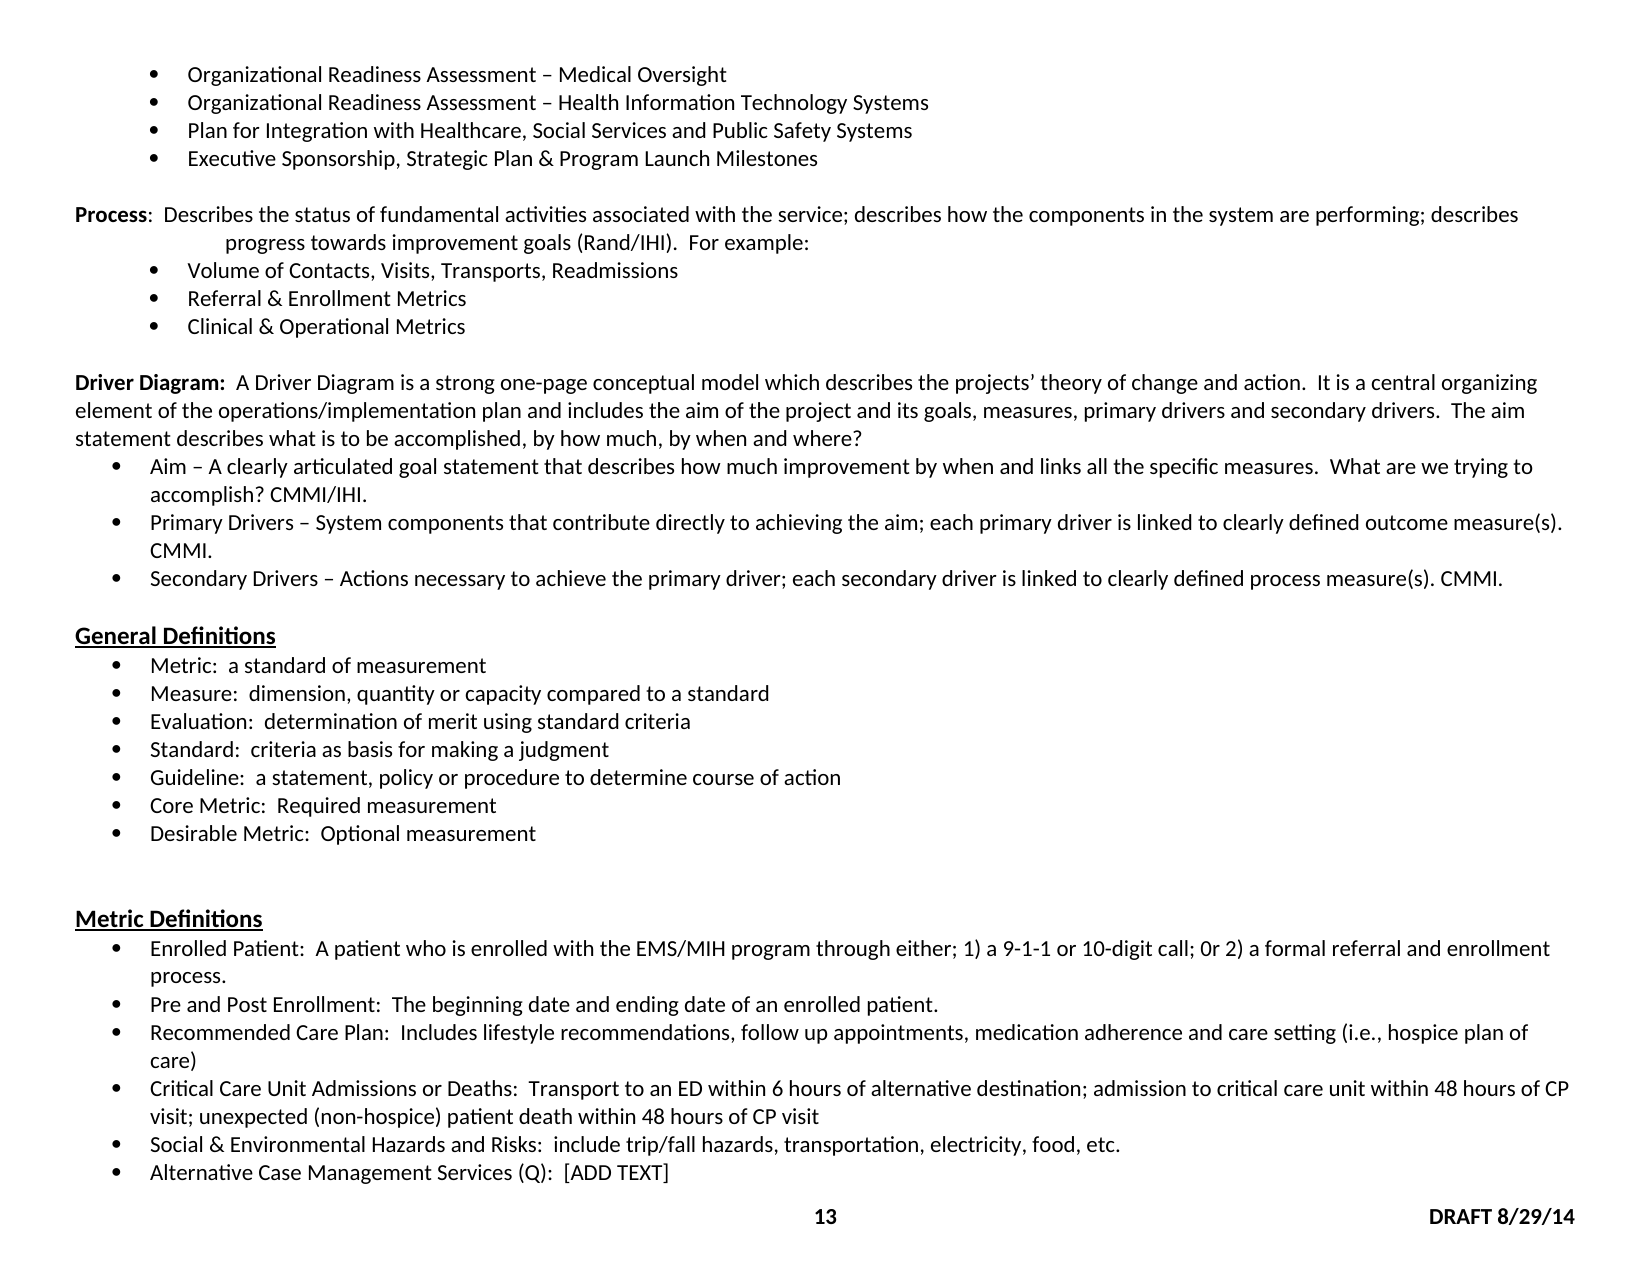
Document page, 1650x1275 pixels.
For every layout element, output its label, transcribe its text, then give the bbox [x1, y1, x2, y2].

list Referral & Enrollment Metrics [150, 284, 1575, 312]
text Process: Describes the status of fundamental activities associated with the service; describes how the components in the system are performing; describes progress towards improvement goals (Rand/IHI). For example: [75, 200, 1575, 256]
list Metric: a standard of measurement [112, 651, 1575, 679]
list Primary Drivers – System components that contribute directly to achieving the aim; each primary driver is linked to clearly defined outcome measure(s). CMMI. [112, 508, 1575, 564]
text General Definitions [75, 620, 1575, 651]
list Measure: dimension, quantity or capacity compared to a standard [112, 679, 1575, 707]
list Clinical & Operational Metrics [150, 312, 1575, 340]
list Desirable Metric: Optional measurement [112, 819, 1575, 847]
list Enrolled Patient: A patient who is enrolled with the EMS/MIH program through either; 1) a 9-1-1 or 10-digit call; 0r 2) a formal referral and enrollment process. [112, 934, 1575, 990]
text Metric Definitions [75, 903, 1575, 934]
list Social & Environmental Hazards and Risks: include trip/fall hazards, transportation, electricity, food, etc. [112, 1130, 1575, 1158]
list Core Metric: Required measurement [112, 791, 1575, 819]
list Pre and Post Enrollment: The beginning date and ending date of an enrolled patient. [112, 990, 1575, 1018]
list Organizational Readiness Assessment – Health Information Technology Systems [150, 88, 1575, 116]
list Plan for Integration with Healthcare, Social Services and Public Safety Systems [150, 116, 1575, 144]
list Alternative Case Management Services (Q): [ADD TEXT] [112, 1158, 1575, 1186]
list Critical Care Unit Admissions or Deaths: Transport to an ED within 6 hours of alternative destination; admission to critical care unit within 48 hours of CP visit; unexpected (non-hospice) patient death within 48 hours of CP visit [112, 1074, 1575, 1130]
list Evaluation: determination of merit using standard criteria [112, 707, 1575, 735]
list Organizational Readiness Assessment – Medical Oversight [150, 60, 1575, 88]
text Driver Diagram: A Driver Diagram is a strong one-page conceptual model which describes the projects’ theory of change and action. It is a central organizing element of the operations/implementation plan and includes the aim of the project and its goals, measures, primary drivers and secondary drivers. The aim statement describes what is to be accomplished, by how much, by when and where? [75, 368, 1575, 452]
list Secondary Drivers – Actions necessary to achieve the primary driver; each secondary driver is linked to clearly defined process measure(s). CMMI. [112, 564, 1575, 592]
list Volume of Contacts, Visits, Transports, Readmissions [150, 256, 1575, 284]
list Aim – A clearly articulated goal statement that describes how much improvement by when and links all the specific measures. What are we trying to accomplish? CMMI/IHI. [112, 452, 1575, 508]
list Executive Sponsorship, Strategic Plan & Program Launch Milestones [150, 144, 1575, 172]
list Standard: criteria as basis for making a judgment [112, 735, 1575, 763]
list Recommended Care Plan: Includes lifestyle recommendations, follow up appointments, medication adherence and care setting (i.e., hospice plan of care) [112, 1018, 1575, 1074]
list Guideline: a statement, policy or procedure to determine course of action [112, 763, 1575, 791]
